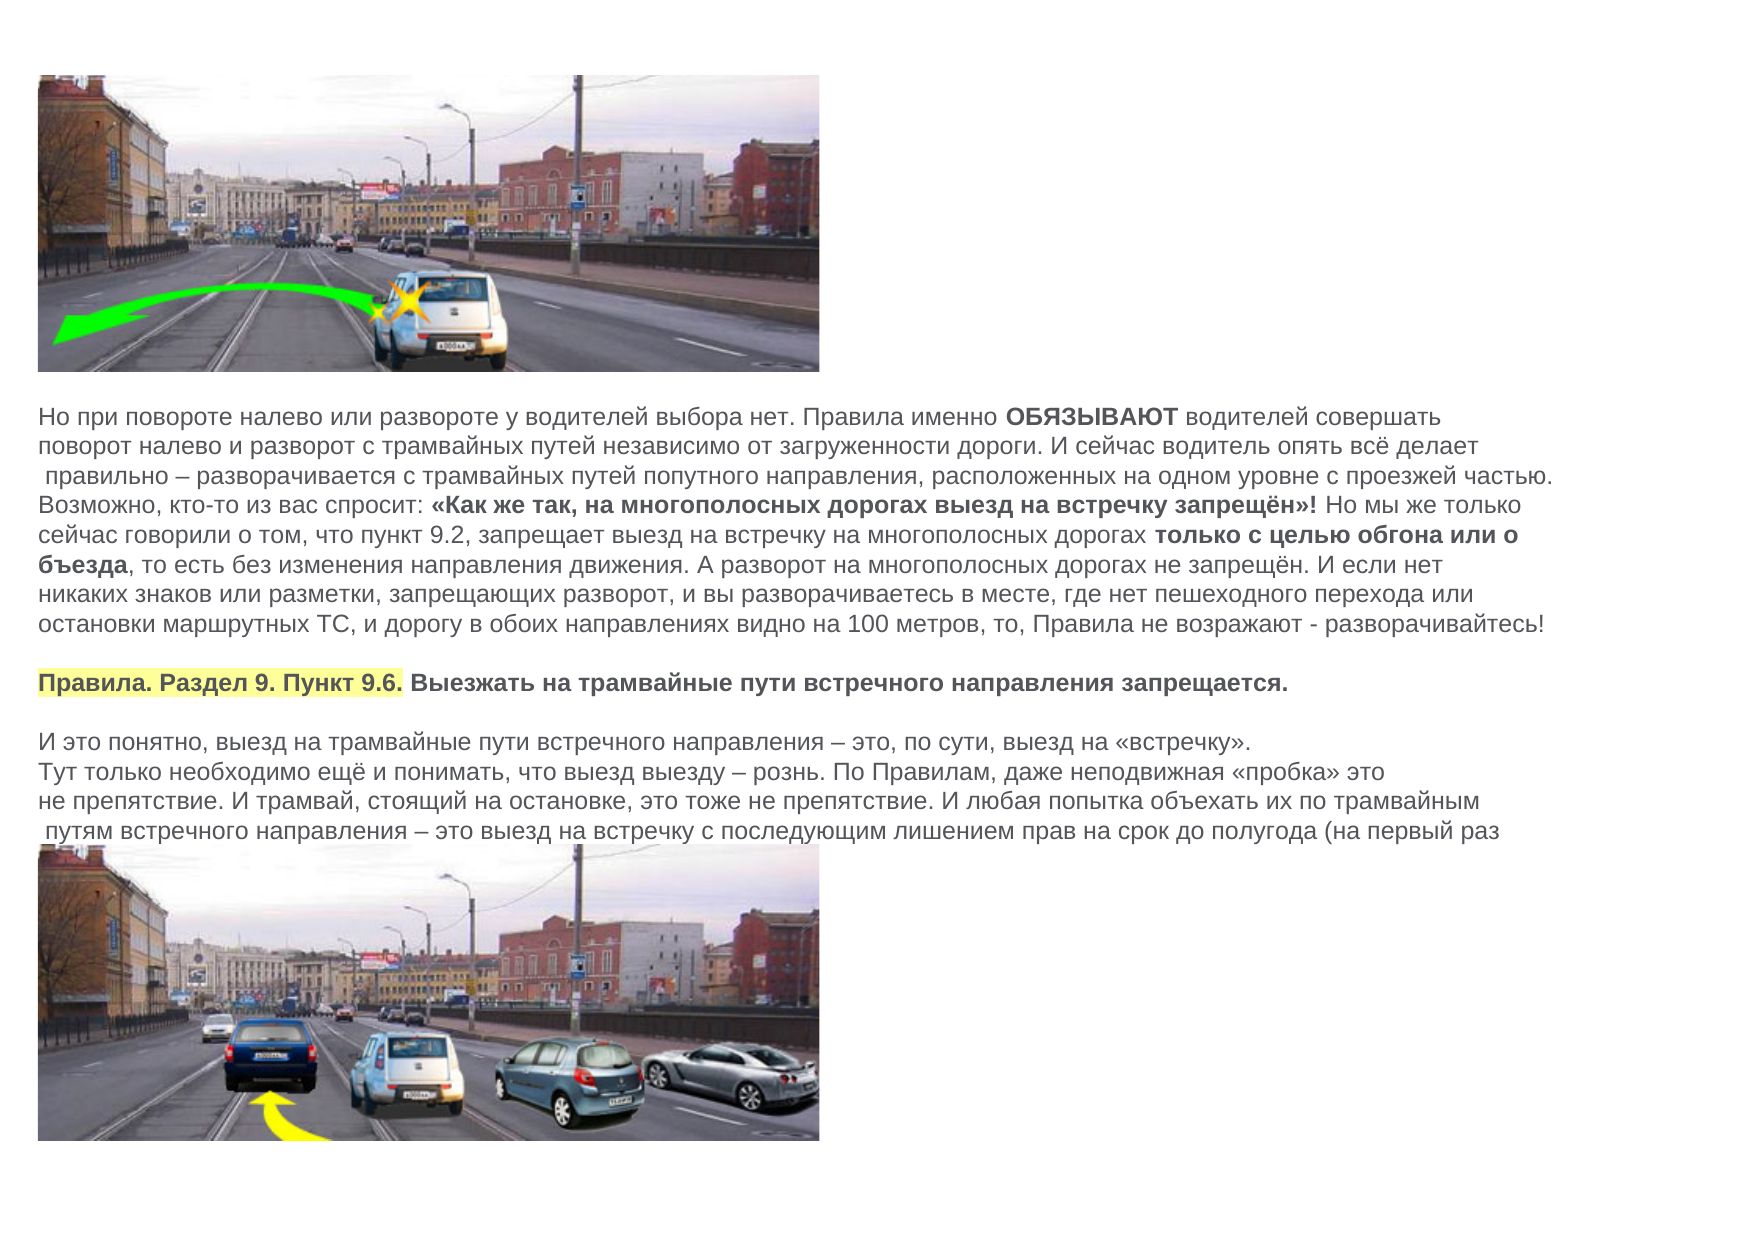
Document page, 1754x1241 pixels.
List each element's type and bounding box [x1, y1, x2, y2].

picture [37, 75, 820, 372]
table_header [38, 75, 1754, 1141]
picture [37, 844, 820, 1141]
